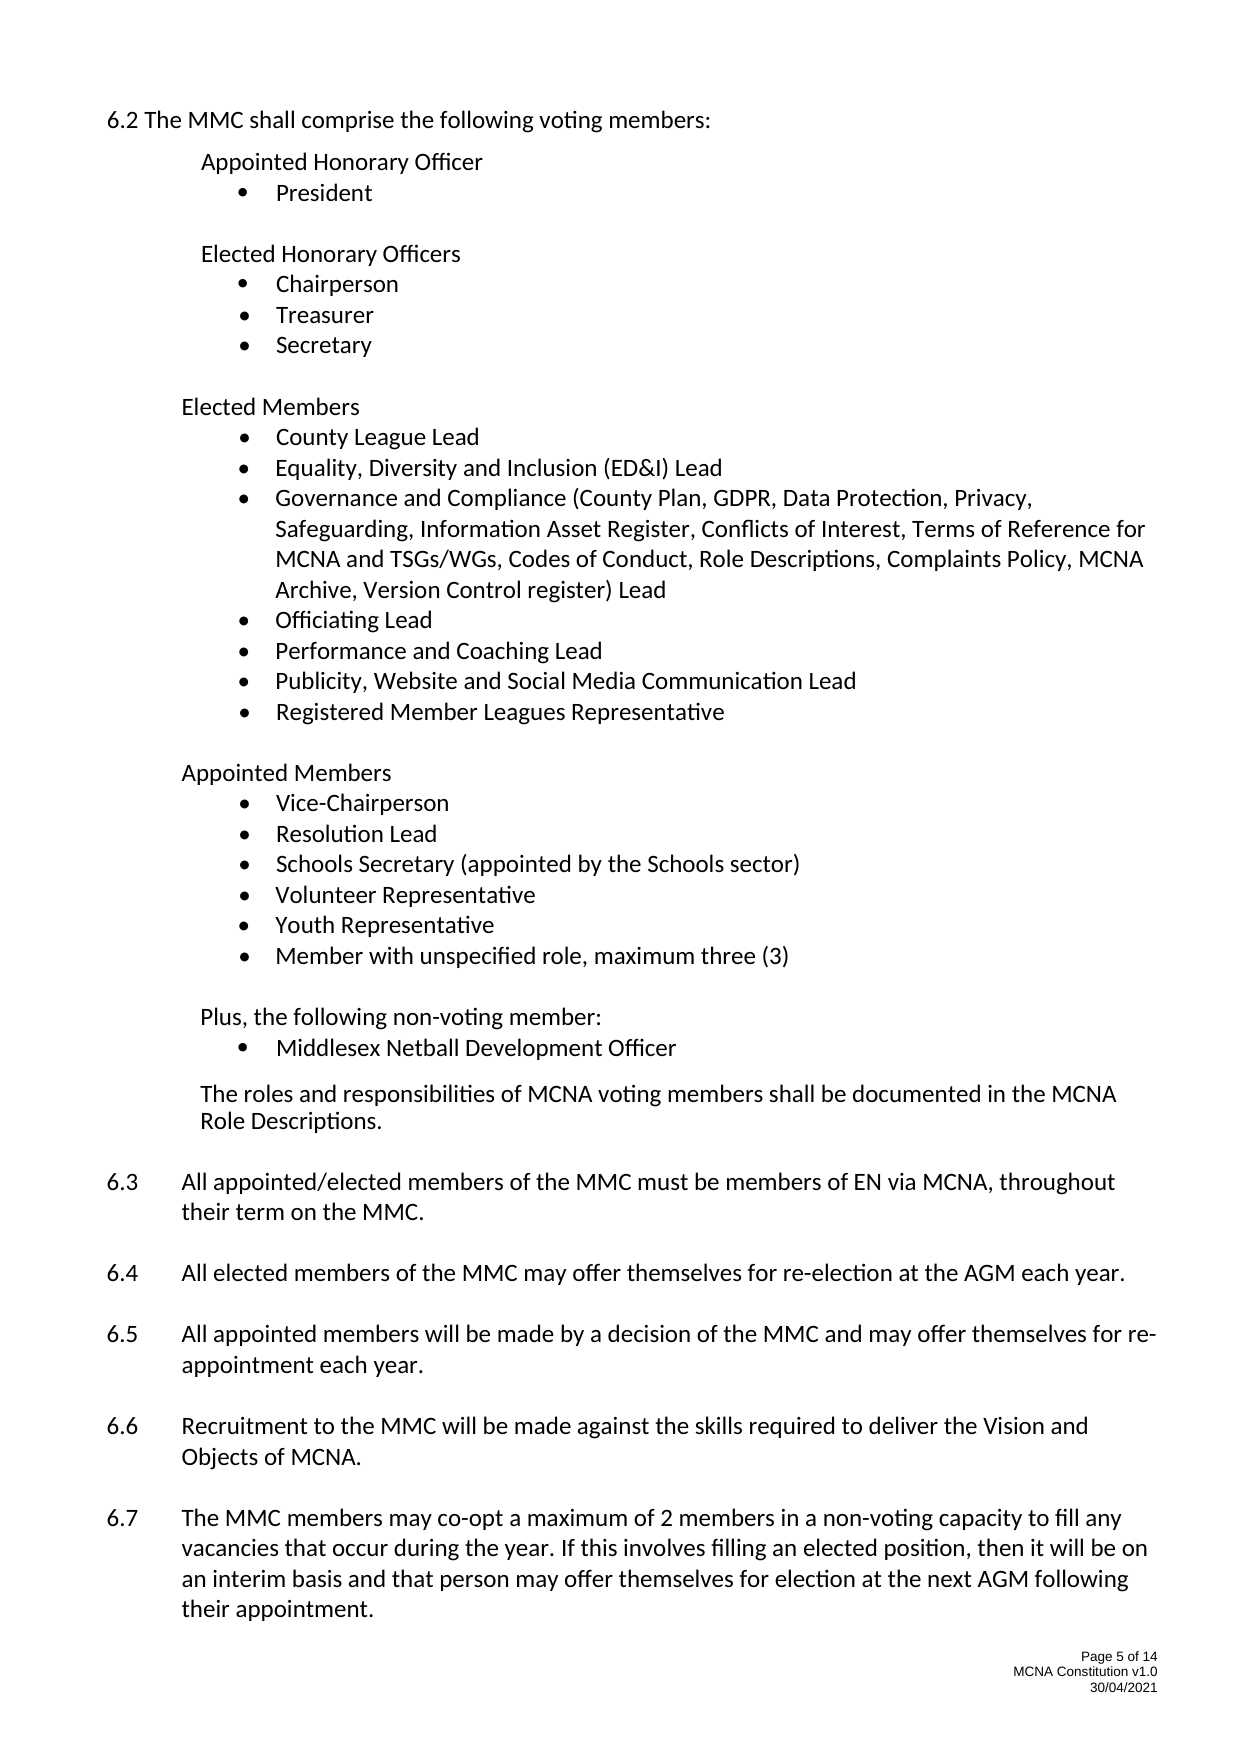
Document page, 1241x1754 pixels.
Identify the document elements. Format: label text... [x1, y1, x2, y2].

text 6.3 All appointed/elected members of the MMC must be members of EN via MCNA, throughout their term on the MMC. [106, 1166, 1157, 1227]
text The roles and responsibilities of MCNA voting members shall be documented in the MCNA Role Descriptions. [200, 1080, 1143, 1135]
list Publicity, Website and Social Media Communication Lead [237, 665, 1157, 696]
text 6.6 Recruitment to the MMC will be made against the skills required to deliver the Vision and Objects of MCNA. [106, 1410, 1157, 1471]
list Chairperson [238, 269, 1157, 299]
list Member with unspecified role, maximum three (3) [238, 940, 1157, 971]
text Elected Honorary Officers [201, 238, 1157, 269]
list Schools Secretary (appointed by the Schools sector) [238, 849, 1157, 879]
list Volunteer Representative [238, 879, 1157, 910]
list County League Lead [238, 421, 1157, 452]
list Middlesex Netball Development Officer [238, 1032, 1157, 1062]
list Officiating Lead [237, 604, 1157, 635]
text Appointed Honorary Officer [201, 147, 1157, 177]
list Performance and Coaching Lead [237, 635, 1157, 665]
text 6.4 All elected members of the MMC may offer themselves for re-election at the AGM each year. [106, 1257, 1157, 1288]
list Registered Member Leagues Representative [238, 696, 1157, 726]
text Appointed Members [106, 757, 1157, 787]
text Plus, the following non-voting member: [200, 1001, 1157, 1032]
list Vice-Chairperson [238, 788, 1157, 818]
text 6.7 The MMC members may co-opt a maximum of 2 members in a non-voting capacity to fill any vacancies that occur during the year. If this involves filling an elected position, then it will be on an interim basis and that person may offer themselves for election at the next AGM following their appointment. [106, 1502, 1157, 1624]
list Treasurer [238, 299, 1157, 330]
list Youth Representative [237, 910, 1157, 940]
list Equality, Diversity and Inclusion (ED&I) Lead [237, 452, 1157, 482]
list Secretary [238, 330, 1157, 360]
list Resolution Lead [238, 818, 1157, 849]
list The MMC shall comprise the following voting members: [107, 106, 1157, 134]
text 6.5 All appointed members will be made by a decision of the MMC and may offer themselves for re-appointment each year. [106, 1318, 1157, 1379]
list Governance and Compliance (County Plan, GDPR, Data Protection, Privacy, Safeguarding, Information Asset Register, Conflicts of Interest, Terms of Reference for MCNA and TSGs/WGs, Codes of Conduct, Role Descriptions, Complaints Policy, MCNA Archive, Version Control register) Lead [237, 482, 1157, 604]
text Elected Members [181, 391, 1157, 421]
list President [238, 177, 1157, 208]
